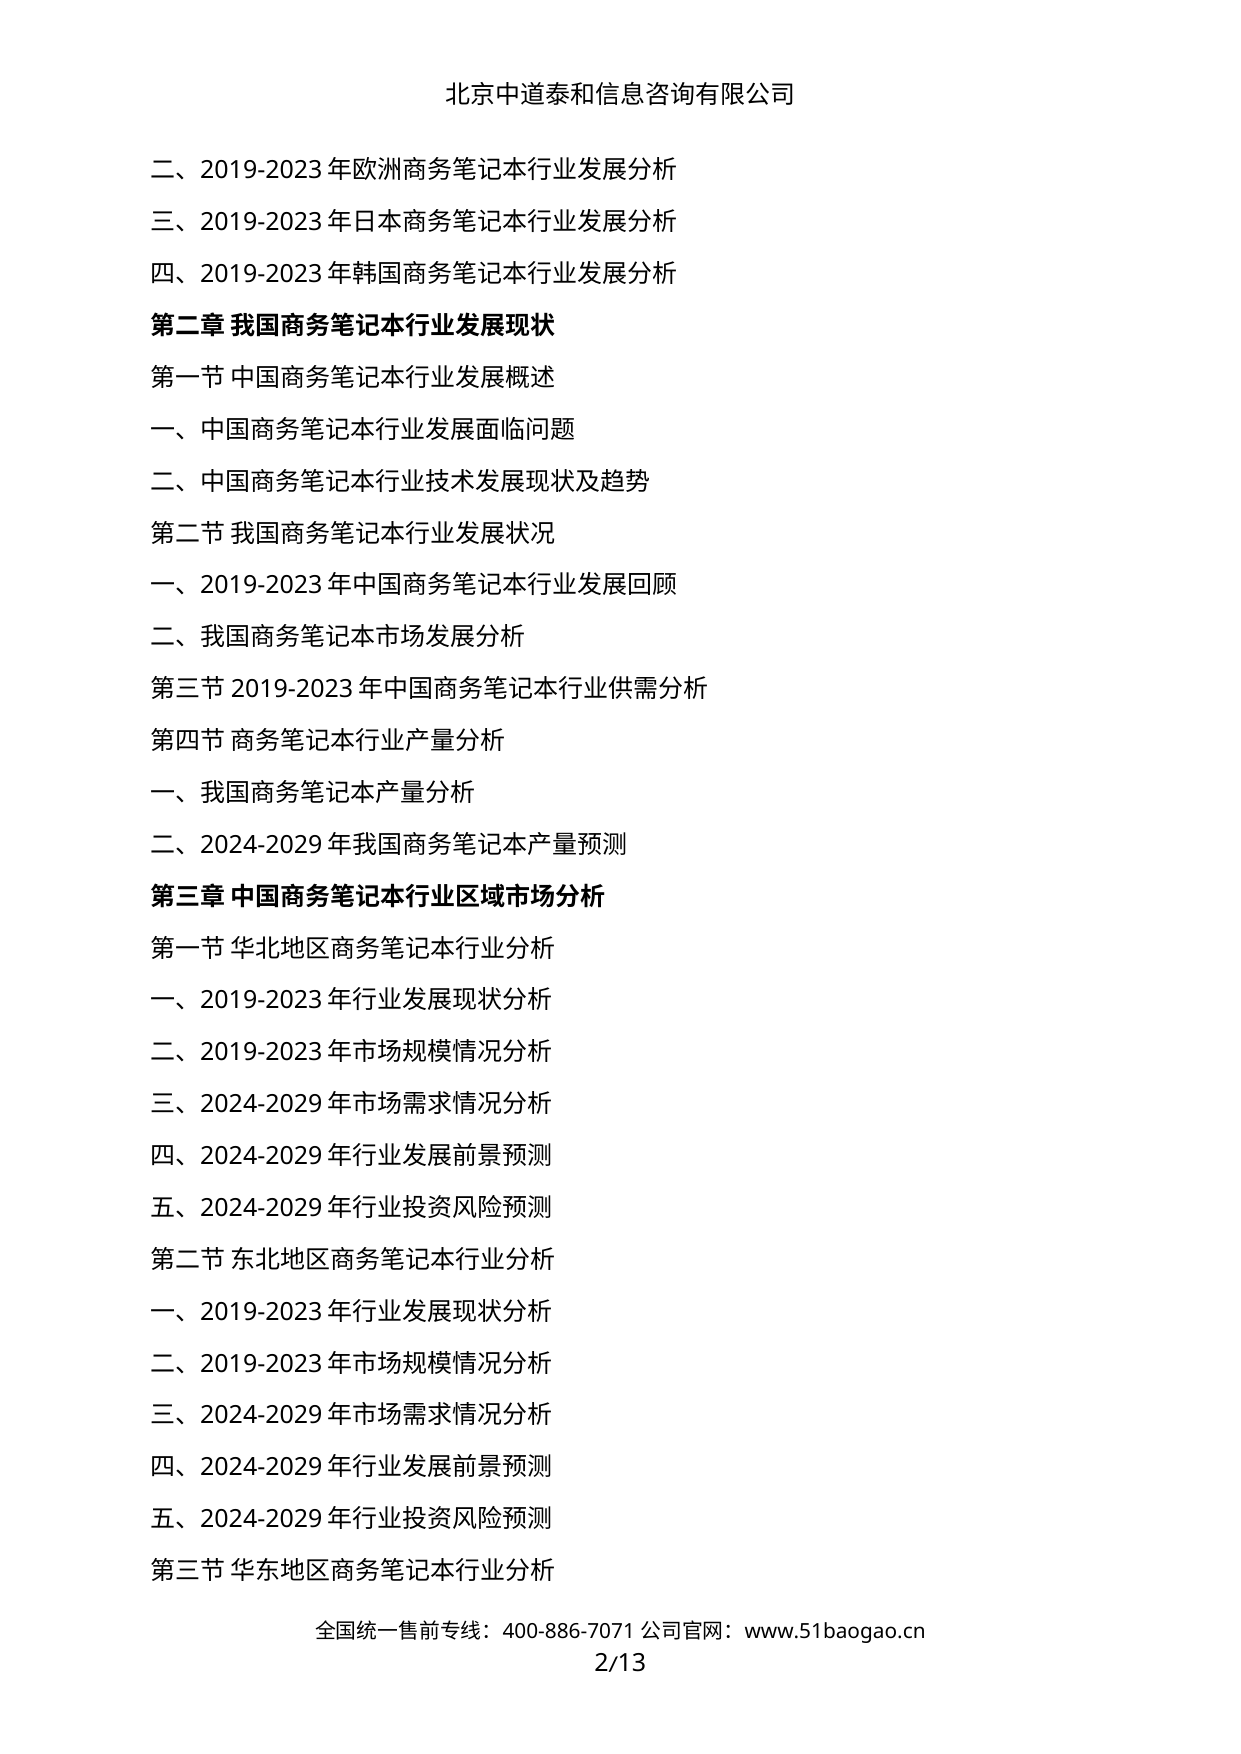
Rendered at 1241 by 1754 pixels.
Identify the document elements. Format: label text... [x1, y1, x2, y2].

text 四、2019-2023年韩国商务笔记本行业发展分析 [150, 254, 1090, 290]
text 一、2019-2023年中国商务笔记本行业发展回顾 [150, 565, 1090, 601]
text 五、2024-2029年行业投资风险预测 [150, 1187, 1090, 1224]
text 第三节 华东地区商务笔记本行业分析 [150, 1551, 1090, 1587]
text 第三节 2019-2023年中国商务笔记本行业供需分析 [150, 669, 1090, 705]
text 第一节 华北地区商务笔记本行业分析 [150, 928, 1090, 964]
text 四、2024-2029年行业发展前景预测 [150, 1136, 1090, 1172]
text 二、2019-2023年欧洲商务笔记本行业发展分析 [150, 150, 1090, 186]
text 一、2019-2023年行业发展现状分析 [150, 1291, 1090, 1327]
text 一、2019-2023年行业发展现状分析 [150, 980, 1090, 1016]
text 二、2019-2023年市场规模情况分析 [150, 1343, 1090, 1379]
text 二、2024-2029年我国商务笔记本产量预测 [150, 824, 1090, 861]
text 二、中国商务笔记本行业技术发展现状及趋势 [150, 461, 1090, 497]
text 第二节 东北地区商务笔记本行业分析 [150, 1239, 1090, 1276]
text 四、2024-2029年行业发展前景预测 [150, 1447, 1090, 1483]
text 二、2019-2023年市场规模情况分析 [150, 1032, 1090, 1068]
text 第一节 中国商务笔记本行业发展概述 [150, 357, 1090, 394]
text 五、2024-2029年行业投资风险预测 [150, 1499, 1090, 1535]
text 三、2019-2023年日本商务笔记本行业发展分析 [150, 202, 1090, 238]
text 第二章 我国商务笔记本行业发展现状 [150, 306, 1090, 342]
text 三、2024-2029年市场需求情况分析 [150, 1395, 1090, 1431]
text 第二节 我国商务笔记本行业发展状况 [150, 513, 1090, 549]
text 一、中国商务笔记本行业发展面临问题 [150, 409, 1090, 446]
text 一、我国商务笔记本产量分析 [150, 772, 1090, 809]
text 第四节 商务笔记本行业产量分析 [150, 721, 1090, 757]
text 三、2024-2029年市场需求情况分析 [150, 1084, 1090, 1120]
text 第三章 中国商务笔记本行业区域市场分析 [150, 876, 1090, 912]
text 二、我国商务笔记本市场发展分析 [150, 617, 1090, 653]
